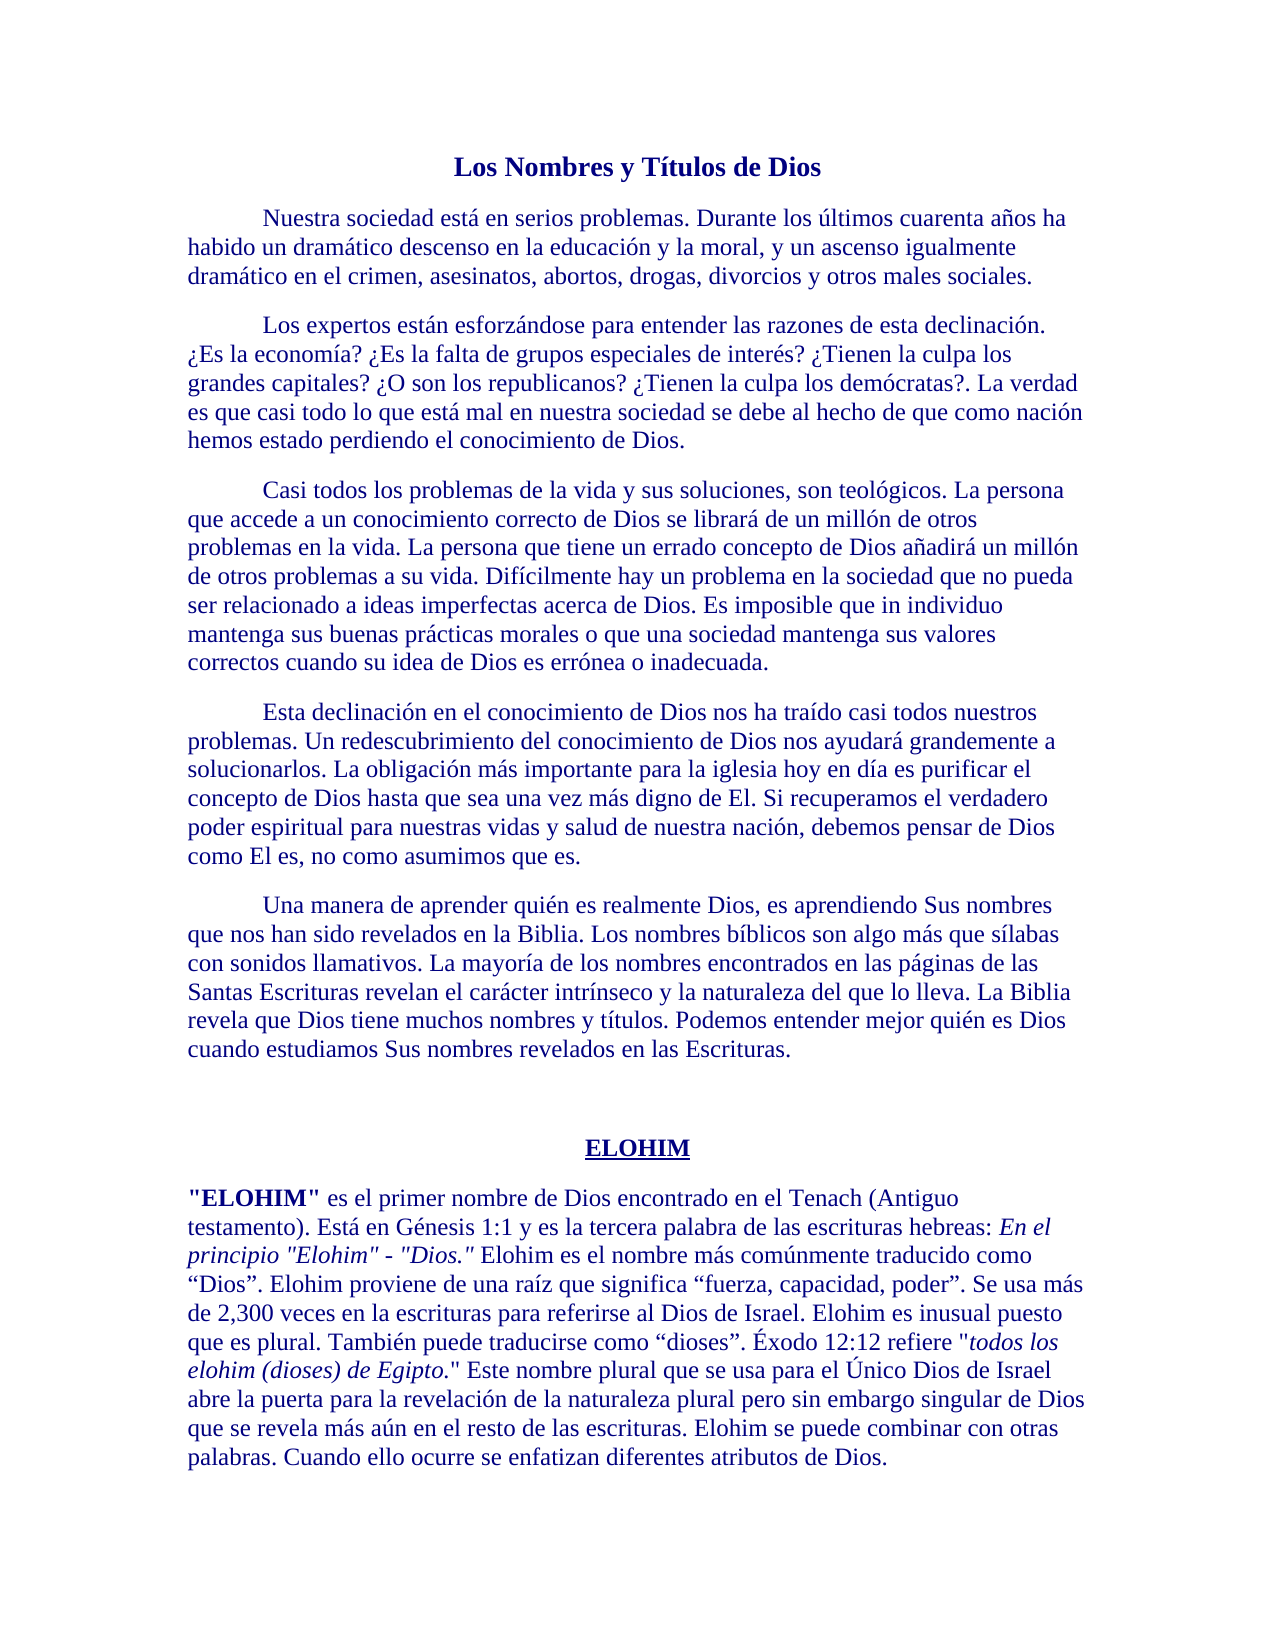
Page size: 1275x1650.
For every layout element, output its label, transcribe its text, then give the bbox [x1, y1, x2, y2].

text ELOHIM [187, 1133, 1087, 1162]
text Casi todos los problemas de la vida y sus soluciones, son teológicos. La persona que accede a un conocimiento correcto de Dios se librará de un millón de otros problemas en la vida. La persona que tiene un errado concepto de Dios añadirá un millón de otros problemas a su vida. Difícilmente hay un problema en la sociedad que no pueda ser relacionado a ideas imperfectas acerca de Dios. Es imposible que in individuo mantenga sus buenas prácticas morales o que una sociedad mantenga sus valores correctos cuando su idea de Dios es errónea o inadecuada. [187, 475, 1087, 676]
text Los Nombres y Títulos de Dios [187, 150, 1087, 182]
text Los expertos están esforzándose para entender las razones de esta declinación. ¿Es la economía? ¿Es la falta de grupos especiales de interés? ¿Tienen la culpa los grandes capitales? ¿O son los republicanos? ¿Tienen la culpa los demócratas?. La verdad es que casi todo lo que está mal en nuestra sociedad se debe al hecho de que como nación hemos estado perdiendo el conocimiento de Dios. [187, 310, 1087, 454]
text Nuestra sociedad está en serios problemas. Durante los últimos cuarenta años ha habido un dramático descenso en la educación y la moral, y un ascenso igualmente dramático en el crimen, asesinatos, abortos, drogas, divorcios y otros males sociales. [187, 203, 1087, 289]
text Esta declinación en el conocimiento de Dios nos ha traído casi todos nuestros problemas. Un redescubrimiento del conocimiento de Dios nos ayudará grandemente a solucionarlos. La obligación más importante para la iglesia hoy en día es purificar el concepto de Dios hasta que sea una vez más digno de El. Si recuperamos el verdadero poder espiritual para nuestras vidas y salud de nuestra nación, debemos pensar de Dios como El es, no como asumimos que es. [187, 697, 1087, 869]
text "ELOHIM" es el primer nombre de Dios encontrado en el Tenach (Antiguo testamento). Está en Génesis 1:1 y es la tercera palabra de las escrituras hebreas: En el principio "Elohim" - "Dios." Elohim es el nombre más comúnmente traducido como “Dios”. Elohim proviene de una raíz que significa “fuerza, capacidad, poder”. Se usa más de 2,300 veces en la escrituras para referirse al Dios de Israel. Elohim es inusual puesto que es plural. También puede traducirse como “dioses”. Éxodo 12:12 refiere "todos los elohim (dioses) de Egipto." Este nombre plural que se usa para el Único Dios de Israel abre la puerta para la revelación de la naturaleza plural pero sin embargo singular de Dios que se revela más aún en el resto de las escrituras. Elohim se puede combinar con otras palabras. Cuando ello ocurre se enfatizan diferentes atributos de Dios. [187, 1183, 1087, 1470]
text Una manera de aprender quién es realmente Dios, es aprendiendo Sus nombres que nos han sido revelados en la Biblia. Los nombres bíblicos son algo más que sílabas con sonidos llamativos. La mayoría de los nombres encontrados en las páginas de las Santas Escrituras revelan el carácter intrínseco y la naturaleza del que lo lleva. La Biblia revela que Dios tiene muchos nombres y títulos. Podemos entender mejor quién es Dios cuando estudiamos Sus nombres revelados en las Escrituras. [187, 890, 1087, 1063]
